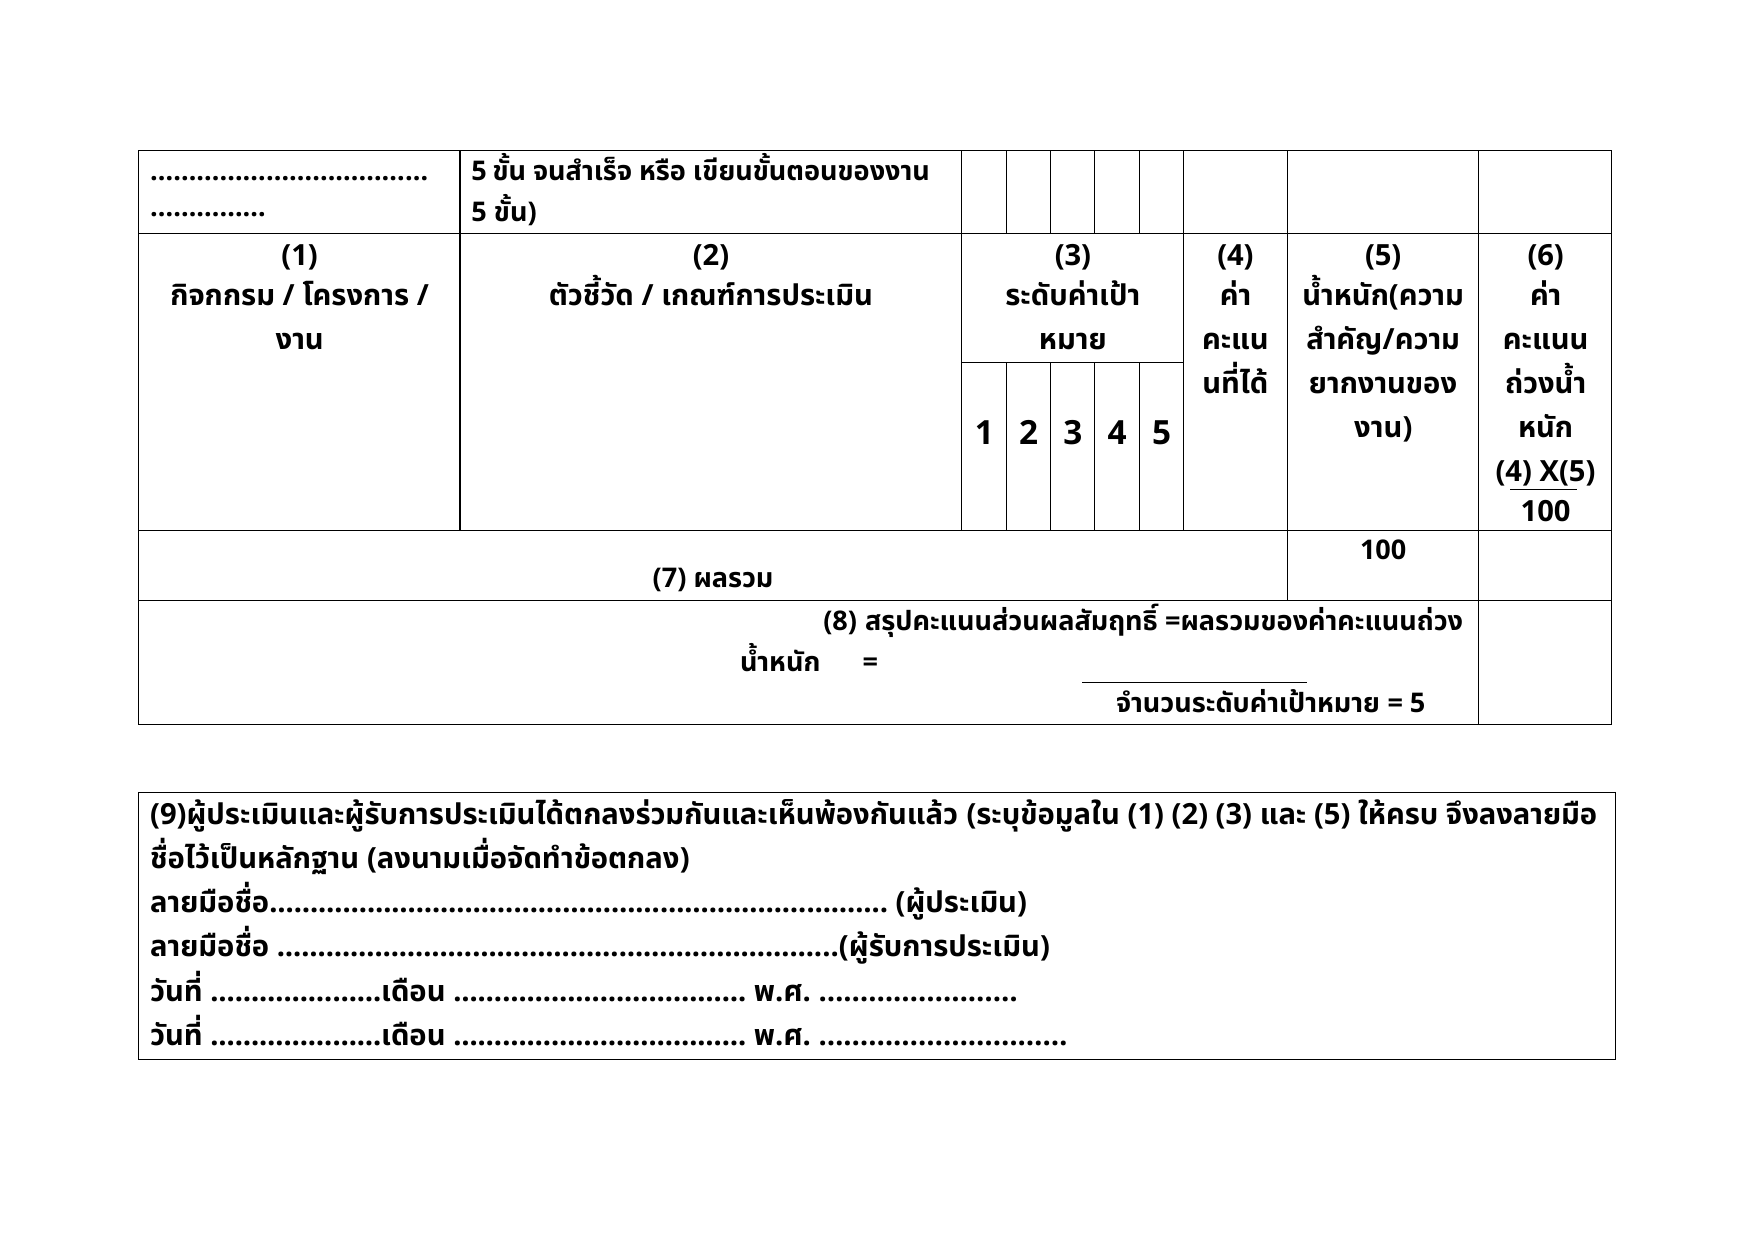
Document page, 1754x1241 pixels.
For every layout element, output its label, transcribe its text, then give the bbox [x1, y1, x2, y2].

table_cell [139, 151, 459, 233]
table_cell (2) ตัวชี้วัด / เกณฑ์การประเมิน [461, 234, 961, 530]
table_cell (8) สรุปคะแนนส่วนผลสัมฤทธิ์ =ผลรวมของค่าคะแนนถ่วงน้ำหนัก = จำนวนระดับค่าเป้าหมาย = 5 [139, 601, 1478, 724]
table_cell (1) กิจกกรม / โครงการ / งาน [139, 234, 459, 530]
table_cell [1479, 531, 1611, 600]
table_cell 3 [1051, 363, 1094, 530]
table_cell 5 [1140, 363, 1183, 530]
table_cell (6) ค่าคะแนนถ่วงน้ำหนัก (4) X(5) 100 [1479, 234, 1611, 530]
table_cell ๔ [1095, 151, 1139, 233]
table_cell 4 [1095, 363, 1139, 530]
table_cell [1288, 151, 1478, 233]
table_header (9)ผู้ประเมินและผู้รับการประเมินได้ตกลงร่วมกันและเห็นพ้องกันแล้ว (ระบุข้อมูลใน (1) (2) (3) และ (5) ให้ครบ จึงลงลายมือชื่อไว้เป็นหลักฐาน (ลงนามเมื่อจัดทำข้อตกลง) ลายมือชื่อ…………………………………………………………………. (ผู้ประเมิน) ลายมือชื่อ …………………………………………………………...(ผู้รับการประเมิน) วันที่ …………………เดือน ……………………………… พ.ศ. …………………… วันที่ …………………เดือน ……………………………… พ.ศ. ………………………… [139, 793, 1615, 1058]
table_cell ๑ [962, 151, 1006, 233]
table_cell [1479, 601, 1611, 724]
table_cell …… [1184, 151, 1287, 233]
table_cell (3) ระดับค่าเป้าหมาย [962, 234, 1183, 362]
table_cell 1 [962, 363, 1006, 530]
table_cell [461, 151, 961, 233]
table_cell 100 [1288, 531, 1478, 600]
table_cell (5) น้ำหนัก(ความสำคัญ/ความยากงานของงาน) [1288, 234, 1478, 530]
table_cell ๓ [1051, 151, 1094, 233]
table_cell 2 [1007, 363, 1050, 530]
table_cell ๒ [1007, 151, 1050, 233]
table_cell (7) ผลรวม [139, 531, 1287, 600]
table_cell [1479, 151, 1611, 233]
table_cell ๕ [1140, 151, 1183, 233]
table_cell (4) ค่าคะแนนที่ได้ [1184, 234, 1287, 530]
